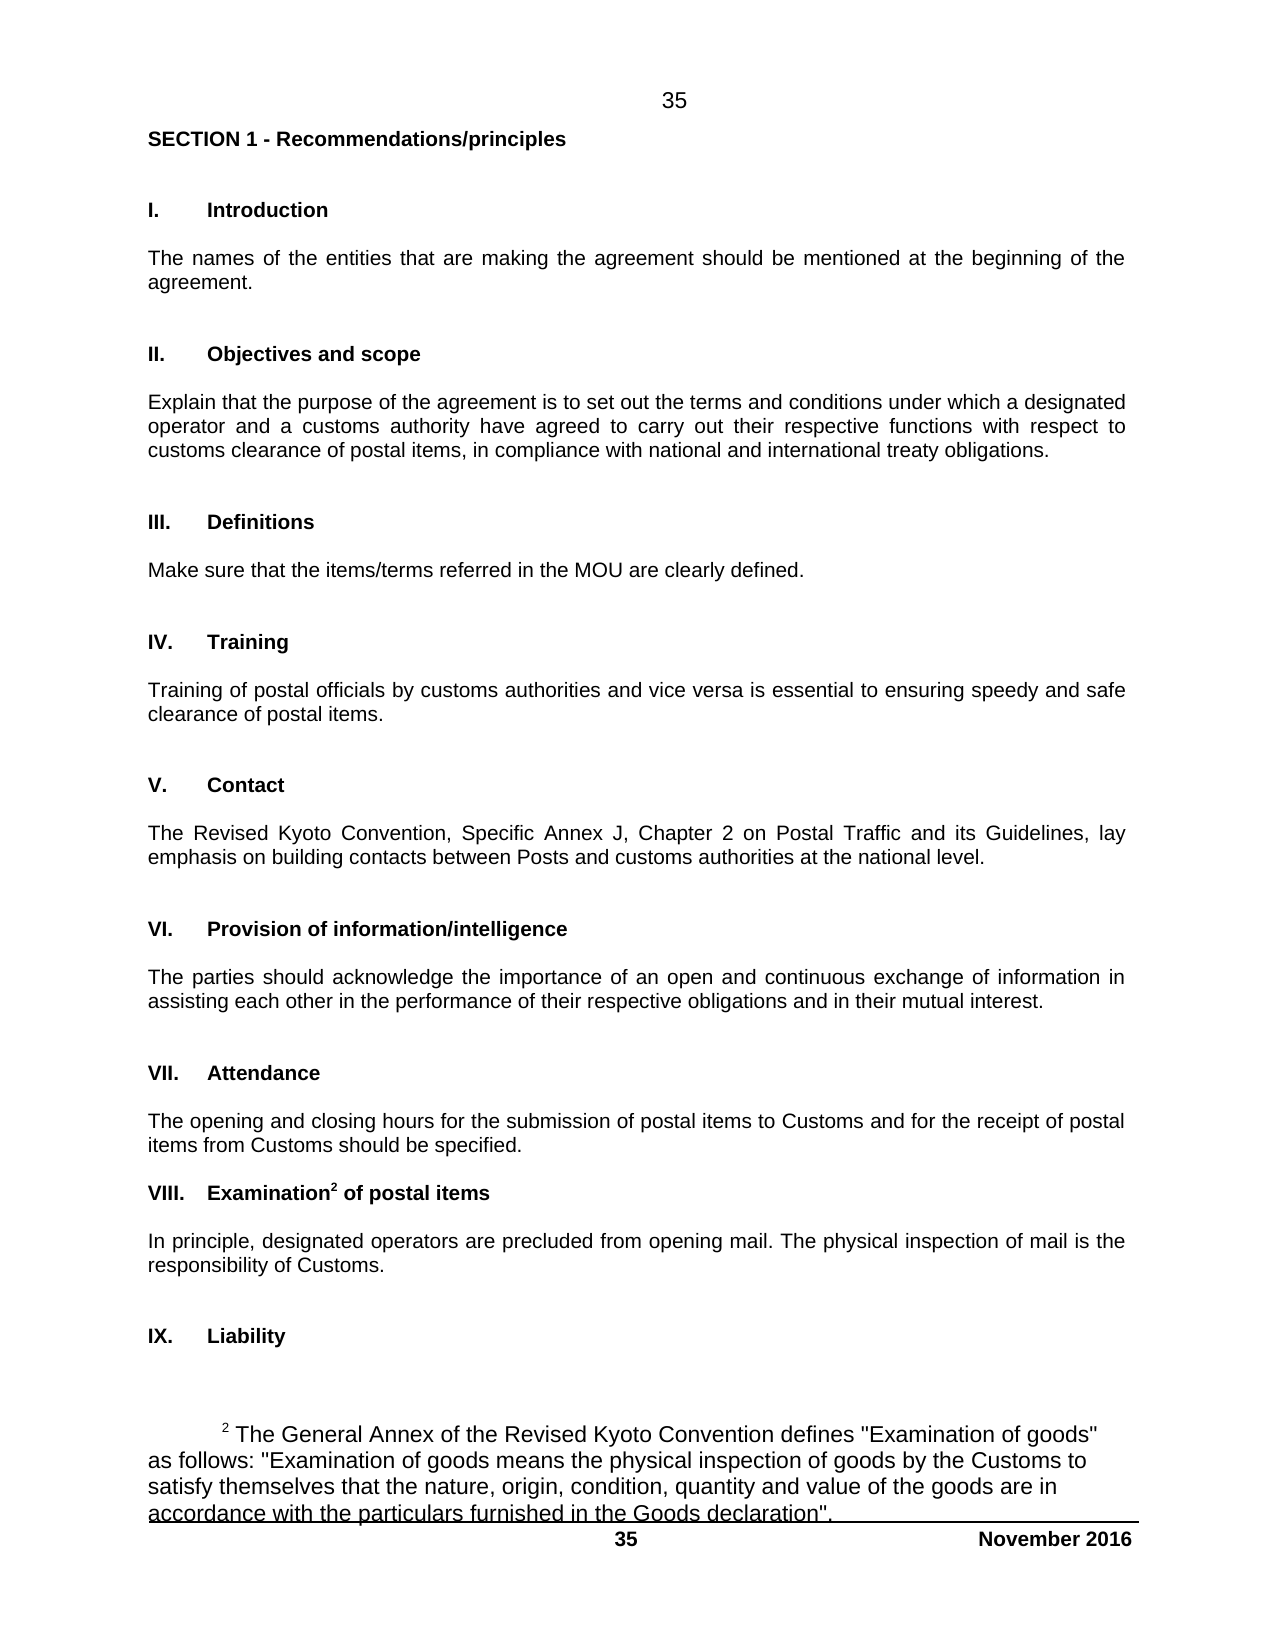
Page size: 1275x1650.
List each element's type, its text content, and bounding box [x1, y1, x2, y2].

text The names of the entities that are making the agreement should be mentioned at the beginning of the agreement. [148, 246, 1127, 294]
text IX. Liability [148, 1324, 1127, 1348]
text Explain that the purpose of the agreement is to set out the terms and conditions under which a designated operator and a customs authority have agreed to carry out their respective functions with respect to customs clearance of postal items, in compliance with national and international treaty obligations. [148, 390, 1127, 462]
text Make sure that the items/terms referred in the MOU are clearly defined. [148, 558, 1127, 582]
text VI. Provision of information/intelligence [148, 917, 1127, 941]
text II. Objectives and scope [148, 342, 1127, 366]
text V. Contact [148, 773, 1127, 797]
text III. Definitions [148, 510, 1127, 534]
text In principle, designated operators are precluded from opening mail. The physical inspection of mail is the responsibility of Customs. [148, 1228, 1127, 1276]
text IV. Training [148, 629, 1127, 653]
text The parties should acknowledge the importance of an open and continuous exchange of information in assisting each other in the performance of their respective obligations and in their mutual interest. [148, 965, 1127, 1013]
text The Revised Kyoto Convention, Specific Annex J, Chapter 2 on Postal Traffic and its Guidelines, lay emphasis on building contacts between Posts and customs authorities at the national level. [148, 821, 1127, 869]
text Training of postal officials by customs authorities and vice versa is essential to ensuring speedy and safe clearance of postal items. [148, 677, 1127, 725]
text SECTION 1 - Recommendations/principles [148, 126, 1127, 150]
text The opening and closing hours for the submission of postal items to Customs and for the receipt of postal items from Customs should be specified. [148, 1109, 1127, 1157]
text I. Introduction [148, 198, 1127, 222]
text VIII. Examination of postal items [148, 1181, 1127, 1204]
text VII. Attendance [148, 1061, 1127, 1085]
